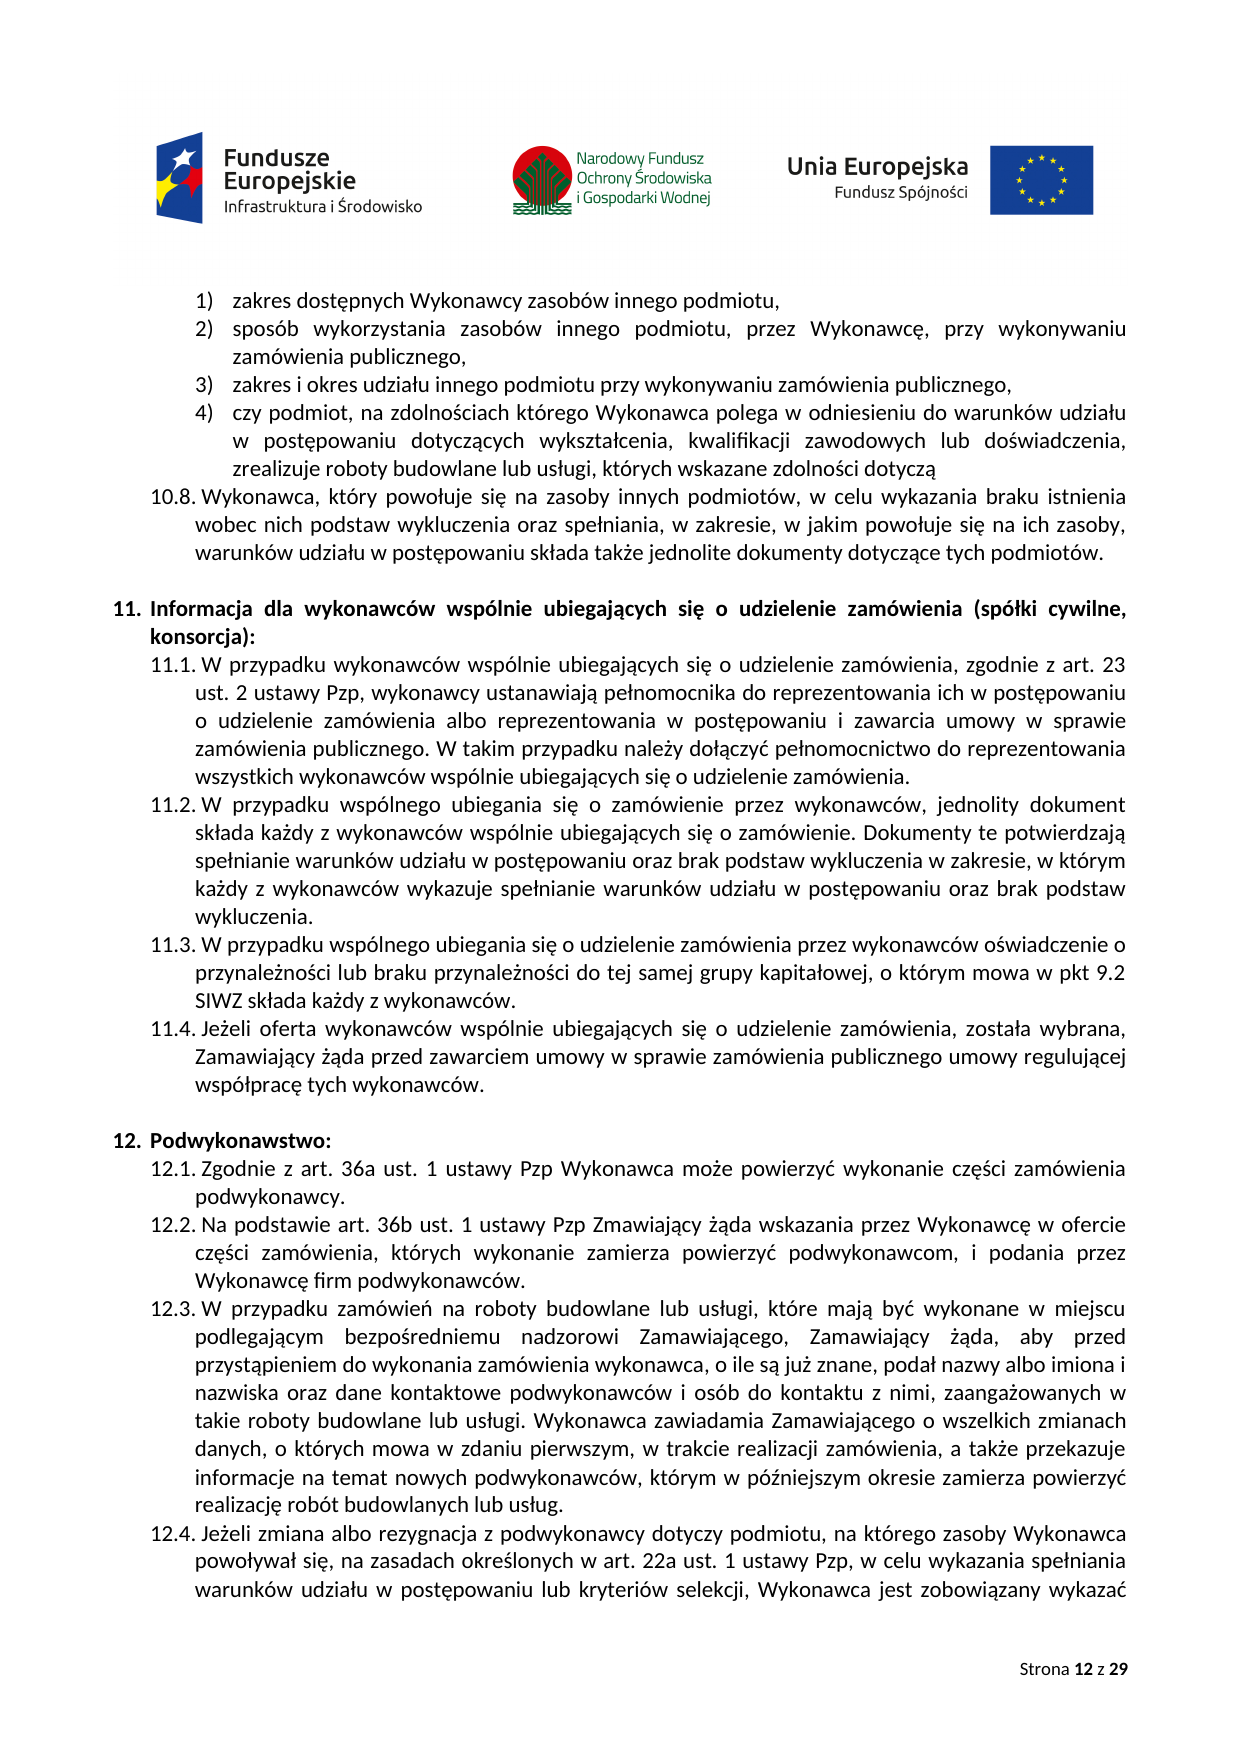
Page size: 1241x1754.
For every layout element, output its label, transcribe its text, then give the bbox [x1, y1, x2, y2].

list Podwykonawstwo: [112, 1126, 1128, 1154]
picture [112, 73, 1128, 286]
list W przypadku wspólnego ubiegania się o zamówienie przez wykonawców, jednolity dokument składa każdy z wykonawców wspólnie ubiegających się o zamówienie. Dokumenty te potwierdzają spełnianie warunków udziału w postępowaniu oraz brak podstaw wykluczenia w zakresie, w którym każdy z wykonawców wykazuje spełnianie warunków udziału w postępowaniu oraz brak podstaw wykluczenia. [150, 790, 1128, 930]
list Na podstawie art. 36b ust. 1 ustawy Pzp Zmawiający żąda wskazania przez Wykonawcę w ofercie części zamówienia, których wykonanie zamierza powierzyć podwykonawcom, i podania przez Wykonawcę firm podwykonawców. [150, 1210, 1128, 1294]
list Jeżeli oferta wykonawców wspólnie ubiegających się o udzielenie zamówienia, została wybrana, Zamawiający żąda przed zawarciem umowy w sprawie zamówienia publicznego umowy regulującej współpracę tych wykonawców. [150, 1014, 1128, 1098]
list sposób wykorzystania zasobów innego podmiotu, przez Wykonawcę, przy wykonywaniu zamówienia publicznego, [195, 314, 1128, 370]
list czy podmiot, na zdolnościach którego Wykonawca polega w odniesieniu do warunków udziału w postępowaniu dotyczących wykształcenia, kwalifikacji zawodowych lub doświadczenia, zrealizuje roboty budowlane lub usługi, których wskazane zdolności dotyczą [195, 398, 1128, 482]
list Wykonawca, który powołuje się na zasoby innych podmiotów, w celu wykazania braku istnienia wobec nich podstaw wykluczenia oraz spełniania, w zakresie, w jakim powołuje się na ich zasoby, warunków udziału w postępowaniu składa także jednolite dokumenty dotyczące tych podmiotów. [150, 482, 1128, 566]
list zakres dostępnych Wykonawcy zasobów innego podmiotu, [195, 286, 1128, 314]
list zakres i okres udziału innego podmiotu przy wykonywaniu zamówienia publicznego, [195, 370, 1128, 398]
list Zgodnie z art. 36a ust. 1 ustawy Pzp Wykonawca może powierzyć wykonanie części zamówienia podwykonawcy. [150, 1154, 1128, 1210]
list W przypadku wspólnego ubiegania się o udzielenie zamówienia przez wykonawców oświadczenie o przynależności lub braku przynależności do tej samej grupy kapitałowej, o którym mowa w pkt 9.2 SIWZ składa każdy z wykonawców. [150, 930, 1128, 1014]
list Informacja dla wykonawców wspólnie ubiegających się o udzielenie zamówienia (spółki cywilne, konsorcja): [112, 594, 1128, 650]
list W przypadku zamówień na roboty budowlane lub usługi, które mają być wykonane w miejscu podlegającym bezpośredniemu nadzorowi Zamawiającego, Zamawiający żąda, aby przed przystąpieniem do wykonania zamówienia wykonawca, o ile są już znane, podał nazwy albo imiona i nazwiska oraz dane kontaktowe podwykonawców i osób do kontaktu z nimi, zaangażowanych w takie roboty budowlane lub usługi. Wykonawca zawiadamia Zamawiającego o wszelkich zmianach danych, o których mowa w zdaniu pierwszym, w trakcie realizacji zamówienia, a także przekazuje informacje na temat nowych podwykonawców, którym w późniejszym okresie zamierza powierzyć realizację robót budowlanych lub usług. [150, 1294, 1128, 1519]
list W przypadku wykonawców wspólnie ubiegających się o udzielenie zamówienia, zgodnie z art. 23 ust. 2 ustawy Pzp, wykonawcy ustanawiają pełnomocnika do reprezentowania ich w postępowaniu o udzielenie zamówienia albo reprezentowania w postępowaniu i zawarcia umowy w sprawie zamówienia publicznego. W takim przypadku należy dołączyć pełnomocnictwo do reprezentowania wszystkich wykonawców wspólnie ubiegających się o udzielenie zamówienia. [150, 650, 1128, 790]
